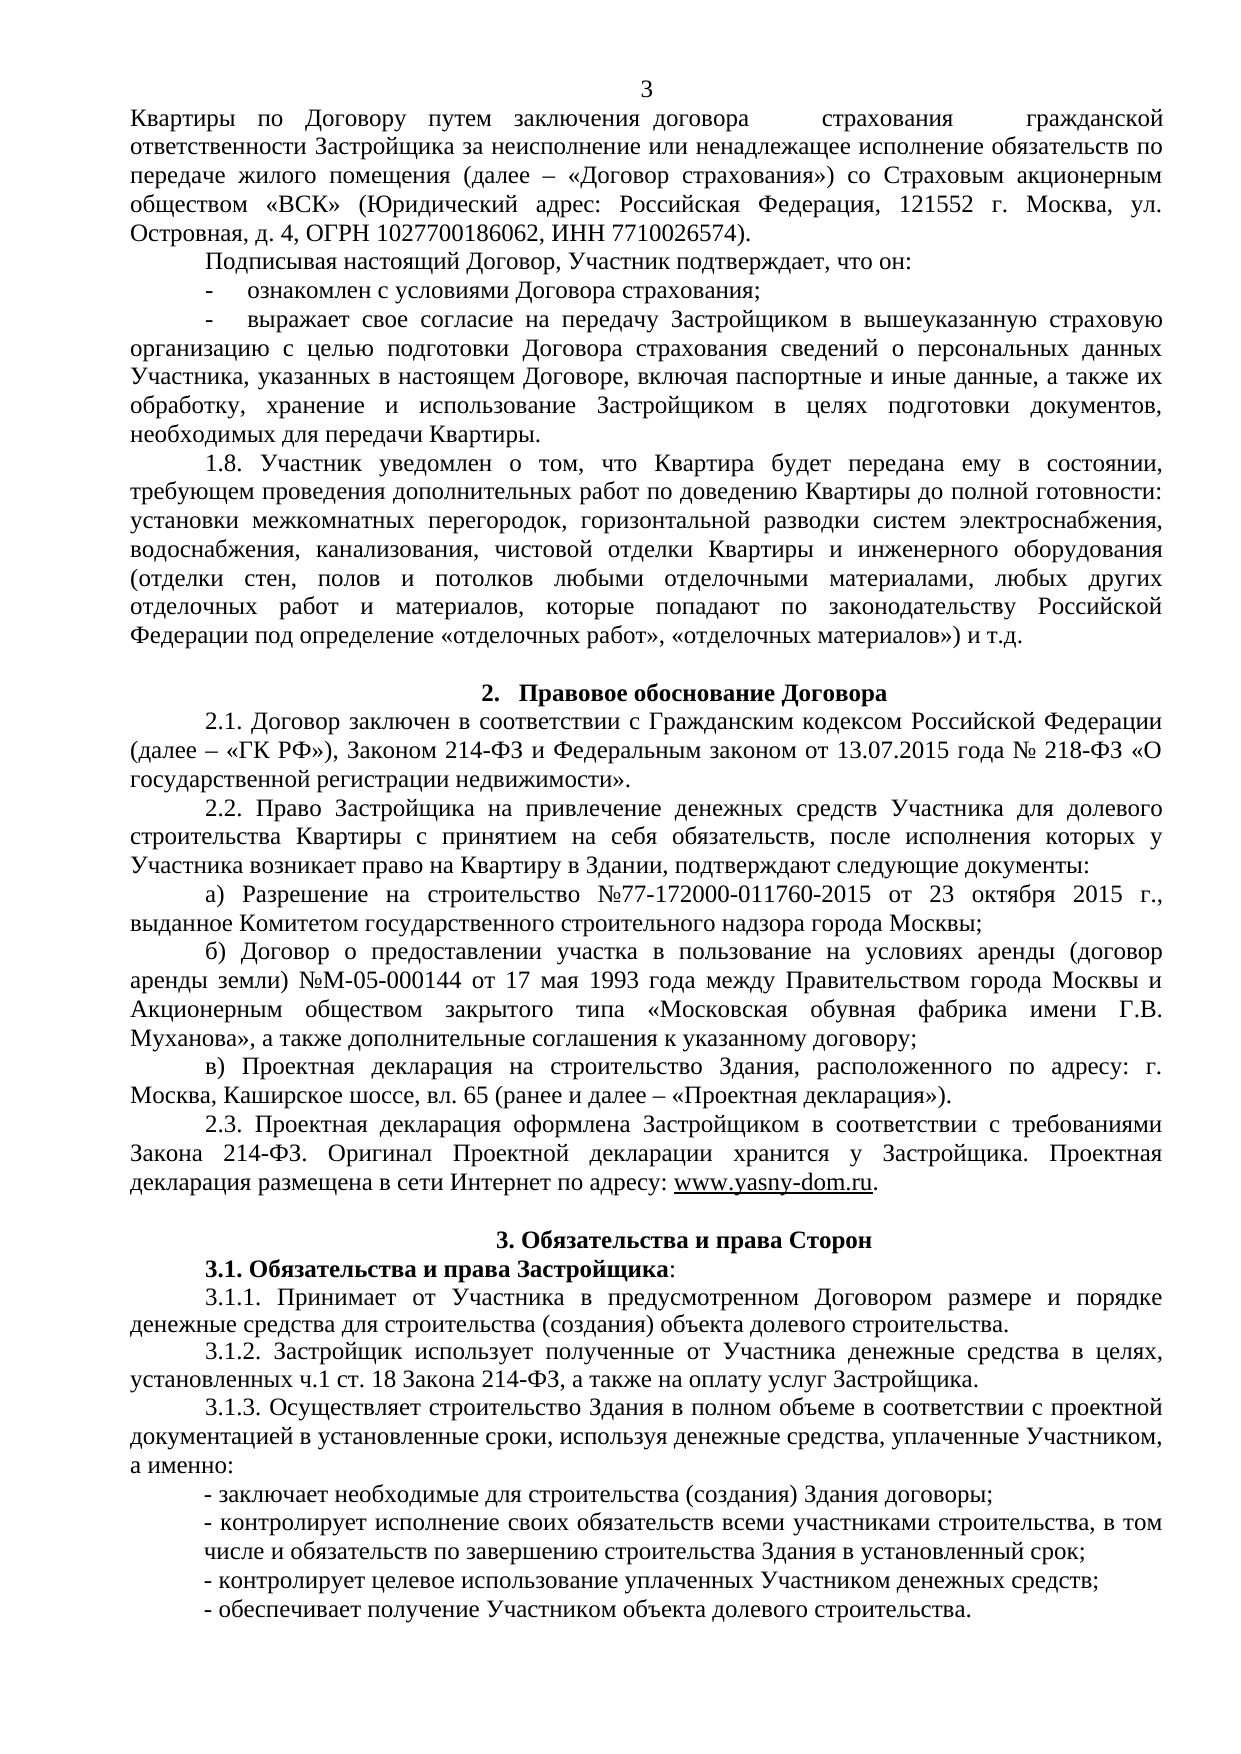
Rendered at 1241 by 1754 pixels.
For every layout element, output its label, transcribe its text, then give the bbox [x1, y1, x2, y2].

text 3.1.1. Принимает от Участника в предусмотренном Договором размере и порядке денежные средства для строительства (создания) объекта долевого строительства. [130, 1283, 1163, 1338]
text - выражает свое согласие на передачу Застройщиком в вышеуказанную страховую организацию с целью подготовки Договора страхования сведений о персональных данных Участника, указанных в настоящем Договоре, включая паспортные и иные данные, а также их обработку, хранение и использование Застройщиком в целях подготовки документов, необходимых для передачи Квартиры. [130, 304, 1163, 448]
text 3.1.3. Осуществляет строительство Здания в полном объеме в соответствии с проектной документацией в установленные сроки, используя денежные средства, уплаченные Участником, а именно: [130, 1392, 1163, 1479]
text - ознакомлен с условиями Договора страхования; [130, 275, 1163, 304]
text 3.1.2. Застройщик использует полученные от Участника денежные средства в целях, установленных ч.1 ст. 18 Закона 214-ФЗ, а также на оплату услуг Застройщика. [130, 1338, 1163, 1392]
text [130, 103, 1163, 246]
text 3.1. Обязательства и права Застройщика: [130, 1254, 1163, 1283]
text б) Договор о предоставлении участка в пользование на условиях аренды (договор аренды земли) №М-05-000144 от 17 мая 1993 года между Правительством города Москвы и Акционерным обществом закрытого типа «Московская обувная фабрика имени Г.В. Муханова», а также дополнительные соглашения к указанному договору; [130, 936, 1163, 1051]
text а) Разрешение на строительство №77-172000-011760-2015 от 23 октября 2015 г., выданное Комитетом государственного строительного надзора города Москвы; [130, 879, 1163, 936]
text 2.2. Право Застройщика на привлечение денежных средств Участника для долевого строительства Квартиры с принятием на себя обязательств, после исполнения которых у Участника возникает право на Квартиру в Здании, подтверждают следующие документы: [130, 793, 1163, 879]
text - обеспечивает получение Участником объекта долевого строительства. [204, 1594, 1163, 1622]
text - контролирует целевое использование уплаченных Участником денежных средств; [204, 1565, 1163, 1594]
text 2.3. Проектная декларация оформлена Застройщиком в соответствии с требованиями Закона 214-ФЗ. Оригинал Проектной декларации хранится у Застройщика. Проектная декларация размещена в сети Интернет по адресу: www.yasny-dom.ru. [130, 1109, 1163, 1197]
list Правовое обоснование Договора [205, 678, 1163, 706]
text - контролирует исполнение своих обязательств всеми участниками строительства, в том числе и обязательств по завершению строительства Здания в установленный срок; [204, 1507, 1163, 1565]
text - заключает необходимые для строительства (создания) Здания договоры; [204, 1479, 1163, 1507]
text 3. Обязательства и права Сторон [130, 1226, 1163, 1254]
text Подписывая настоящий Договор, Участник подтверждает, что он: [130, 246, 1163, 275]
text в) Проектная декларация на строительство Здания, расположенного по адресу: г. Москва, Каширское шоссе, вл. 65 (ранее и далее – «Проектная декларация»). [130, 1051, 1163, 1109]
text 1.8. Участник уведомлен о том, что Квартира будет передана ему в состоянии, требующем проведения дополнительных работ по доведению Квартиры до полной готовности: установки межкомнатных перегородок, горизонтальной разводки систем электроснабжения, водоснабжения, канализования, чистовой отделки Квартиры и инженерного оборудования (отделки стен, полов и потолков любыми отделочными материалами, любых других отделочных работ и материалов, которые попадают по законодательству Российской Федерации под определение «отделочных работ», «отделочных материалов») и т.д. [130, 448, 1163, 649]
text 2.1. Договор заключен в соответствии с Гражданским кодексом Российской Федерации (далее – «ГК РФ»), Законом 214-ФЗ и Федеральным законом от 13.07.2015 года № 218-ФЗ «О государственной регистрации недвижимости». [130, 706, 1163, 793]
